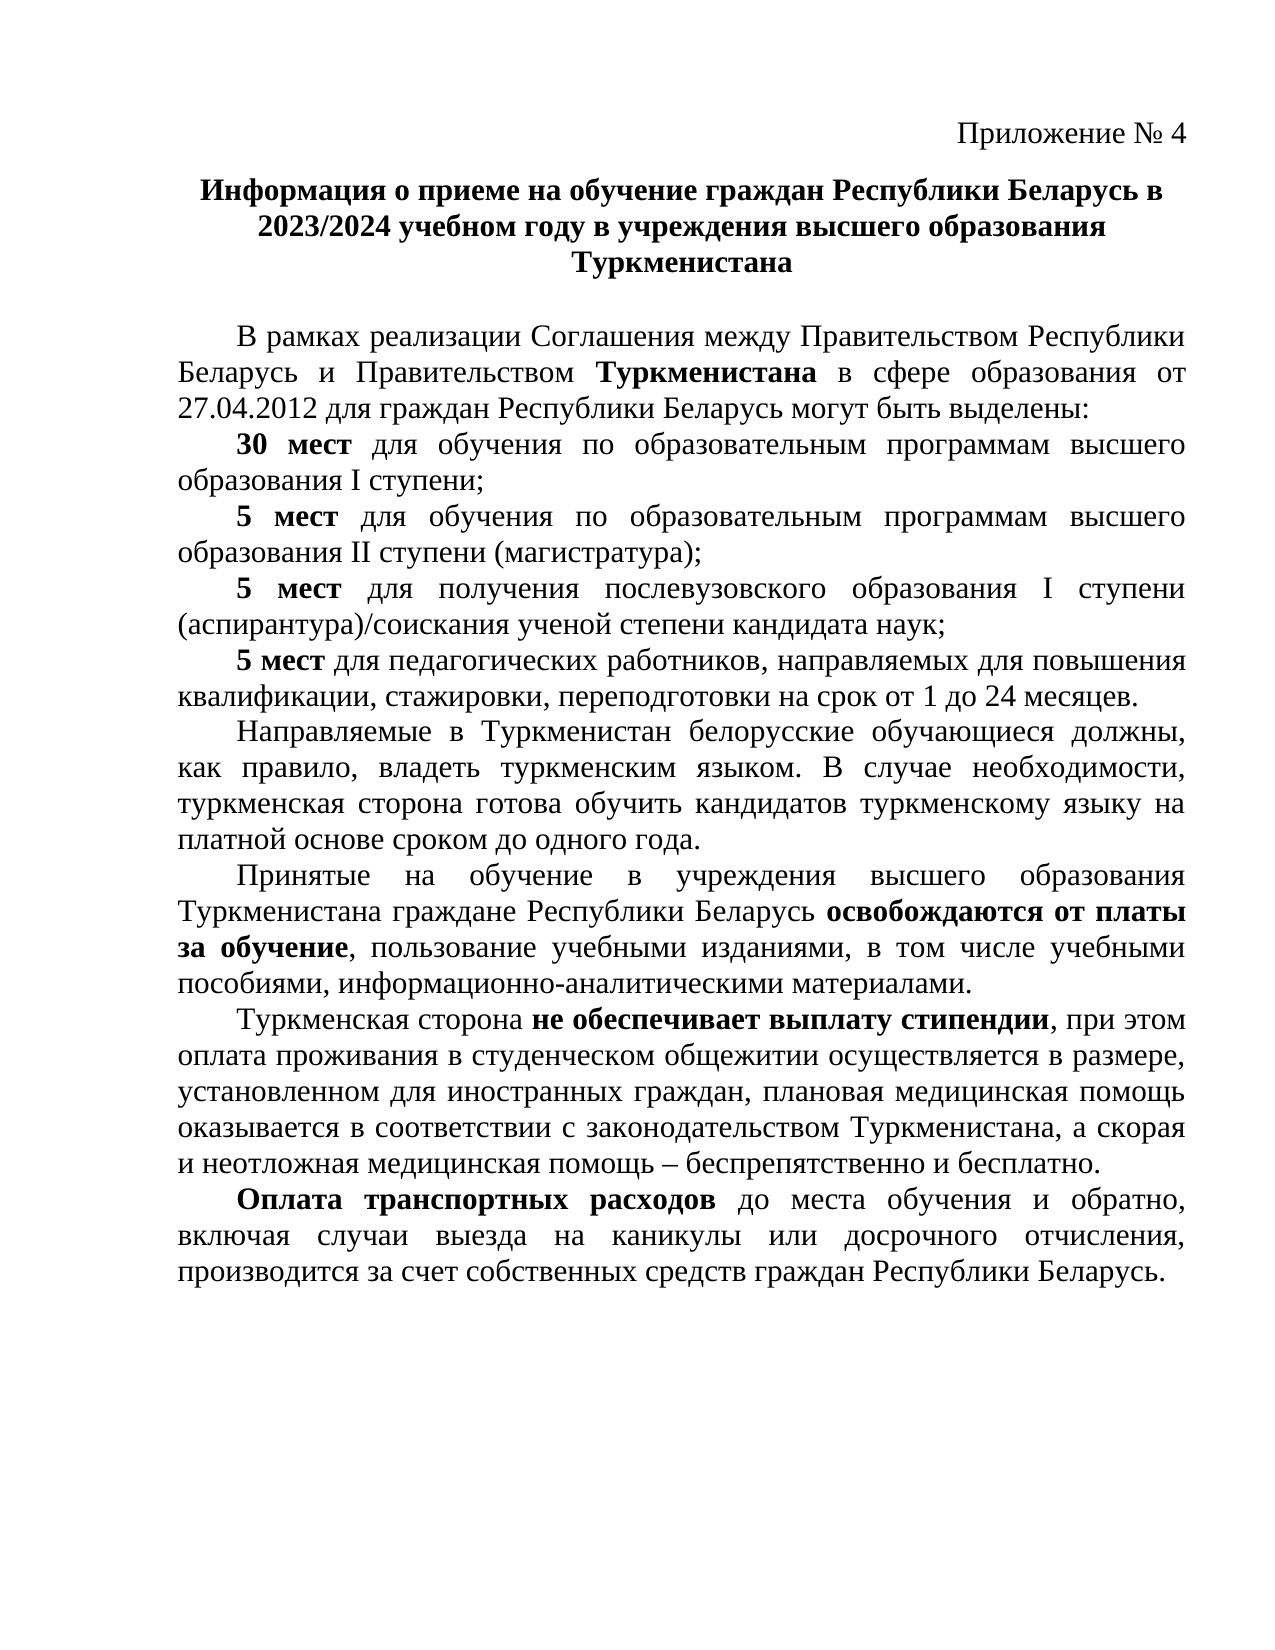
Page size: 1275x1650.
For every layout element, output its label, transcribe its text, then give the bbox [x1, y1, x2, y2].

text Направляемые в Туркменистан белорусские обучающиеся должны, как правило, владеть туркменским языком. В случае необходимости, туркменская сторона готова обучить кандидатов туркменскому языку на платной основе сроком до одного года. [177, 713, 1186, 856]
text Туркменская сторона не обеспечивает выплату стипендии, при этом оплата проживания в студенческом общежитии осуществляется в размере, установленном для иностранных граждан, плановая медицинская помощь оказывается в соответствии с законодательством Туркменистана, а скорая и неотложная медицинская помощь – беспрепятственно и бесплатно. [177, 1000, 1186, 1180]
text 5 мест для обучения по образовательным программам высшего образования II ступени (магистратура); [177, 497, 1186, 569]
text Принятые на обучение в учреждения высшего образования Туркменистана граждане Республики Беларусь освобождаются от платы за обучение, пользование учебными изданиями, в том числе учебными пособиями, информационно-аналитическими материалами. [177, 856, 1186, 1000]
text 30 мест для обучения по образовательным программам высшего образования I ступени; [177, 425, 1186, 497]
text 5 мест для педагогических работников, направляемых для повышения квалификации, стажировки, переподготовки на срок от 1 до 24 месяцев. [177, 641, 1186, 713]
text Информация о приеме на обучение граждан Республики Беларусь в 2023/2024 учебном году в учреждения высшего образования Туркменистана [177, 171, 1186, 279]
text В рамках реализации Соглашения между Правительством Республики Беларусь и Правительством Туркменистана в сфере образования от 27.04.2012 для граждан Республики Беларусь могут быть выделены: [177, 317, 1186, 425]
text Приложение № 4 [177, 118, 1186, 150]
text Оплата транспортных расходов до места обучения и обратно, включая случаи выезда на каникулы или досрочного отчисления, производится за счет собственных средств граждан Республики Беларусь. [177, 1180, 1186, 1288]
text 5 мест для получения послевузовского образования I ступени (аспирантура)/соискания ученой степени кандидата наук; [177, 569, 1186, 641]
